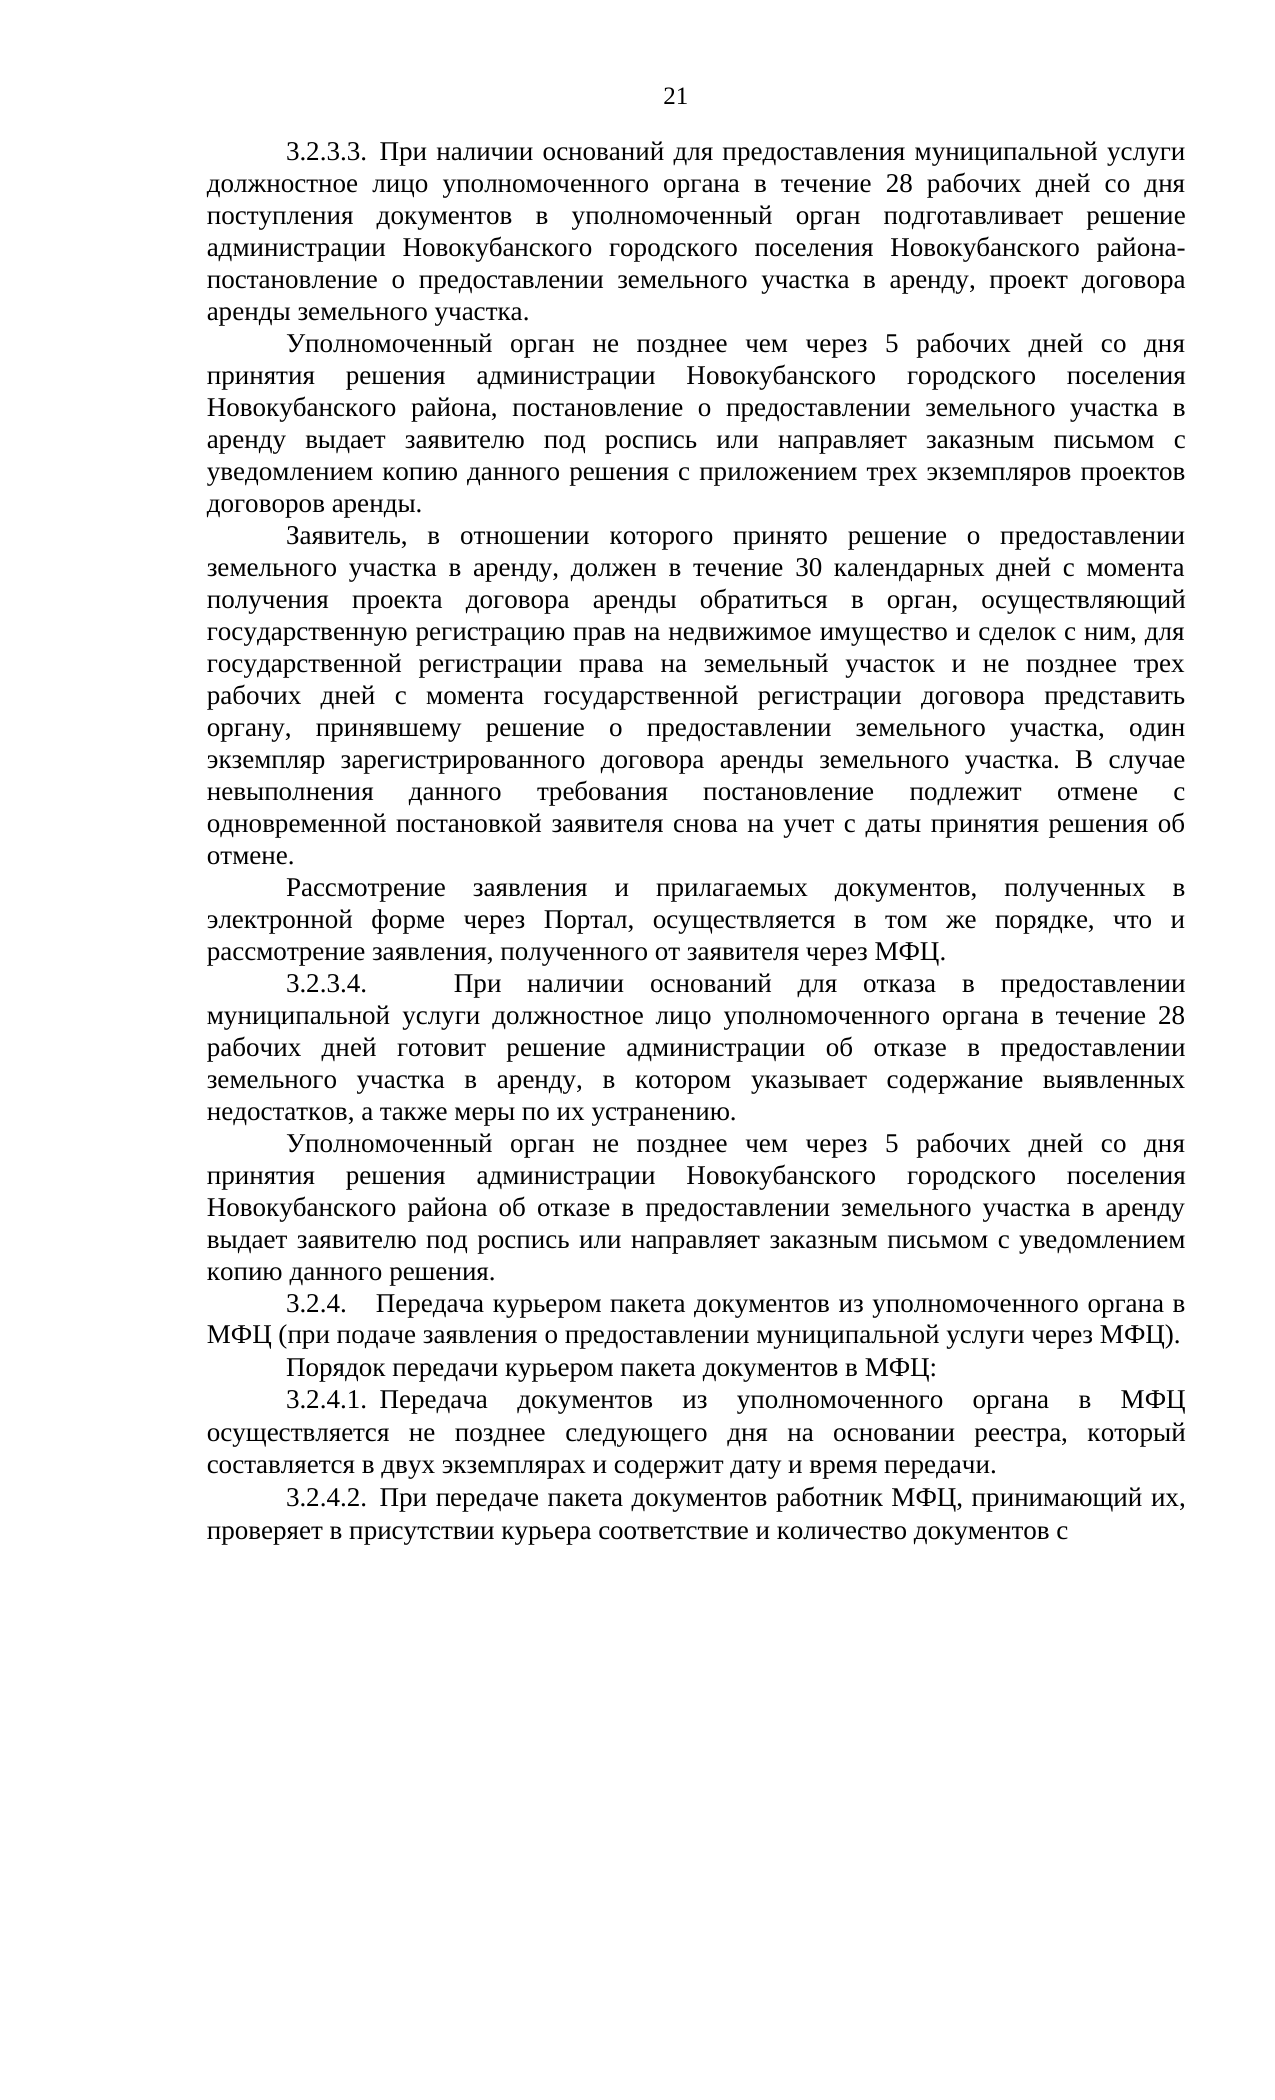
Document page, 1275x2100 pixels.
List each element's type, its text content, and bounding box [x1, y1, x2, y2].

list Передача документов из уполномоченного органа в МФЦ осуществляется не позднее следующего дня на основании реестра, который составляется в двух экземплярах и содержит дату и время передачи. [207, 1383, 1187, 1480]
text Уполномоченный орган не позднее чем через 5 рабочих дней со дня принятия решения администрации Новокубанского городского поселения Новокубанского района об отказе в предоставлении земельного участка в аренду выдает заявителю под роспись или направляет заказным письмом с уведомлением копию данного решения. [207, 1127, 1187, 1286]
text Уполномоченный орган не позднее чем через 5 рабочих дней со дня принятия решения администрации Новокубанского городского поселения Новокубанского района, постановление о предоставлении земельного участка в аренду выдает заявителю под роспись или направляет заказным письмом с уведомлением копию данного решения с приложением трех экземпляров проектов договоров аренды. [207, 327, 1187, 519]
text Рассмотрение заявления и прилагаемых документов, полученных в электронной форме через Портал, осуществляется в том же порядке, что и рассмотрение заявления, полученного от заявителя через МФЦ. [207, 871, 1187, 967]
list При наличии оснований для отказа в предоставлении муниципальной услуги должностное лицо уполномоченного органа в течение 28 рабочих дней готовит решение администрации об отказе в предоставлении земельного участка в аренду, в котором указывает содержание выявленных недостатков, а также меры по их устранению. [207, 967, 1187, 1127]
list При наличии оснований для предоставления муниципальной услуги должностное лицо уполномоченного органа в течение 28 рабочих дней со дня поступления документов в уполномоченный орган подготавливает решение администрации Новокубанского городского поселения Новокубанского района- постановление о предоставлении земельного участка в аренду, проект договора аренды земельного участка. [207, 135, 1187, 327]
text Порядок передачи курьером пакета документов в МФЦ: [207, 1350, 1187, 1383]
list При передаче пакета документов работник МФЦ, принимающий их, проверяет в присутствии курьера соответствие и количество документов с [207, 1480, 1187, 1546]
text Заявитель, в отношении которого принято решение о предоставлении земельного участка в аренду, должен в течение 30 календарных дней с момента получения проекта договора аренды обратиться в орган, осуществляющий государственную регистрацию прав на недвижимое имущество и сделок с ним, для государственной регистрации права на земельный участок и не позднее трех рабочих дней с момента государственной регистрации договора представить органу, принявшему решение о предоставлении земельного участка, один экземпляр зарегистрированного договора аренды земельного участка. В случае невыполнения данного требования постановление подлежит отмене с одновременной постановкой заявителя снова на учет с даты принятия решения об отмене. [207, 519, 1187, 871]
list Передача курьером пакета документов из уполномоченного органа в МФЦ (при подаче заявления о предоставлении муниципальной услуги через МФЦ). [207, 1286, 1187, 1350]
text 21 [663, 85, 688, 110]
